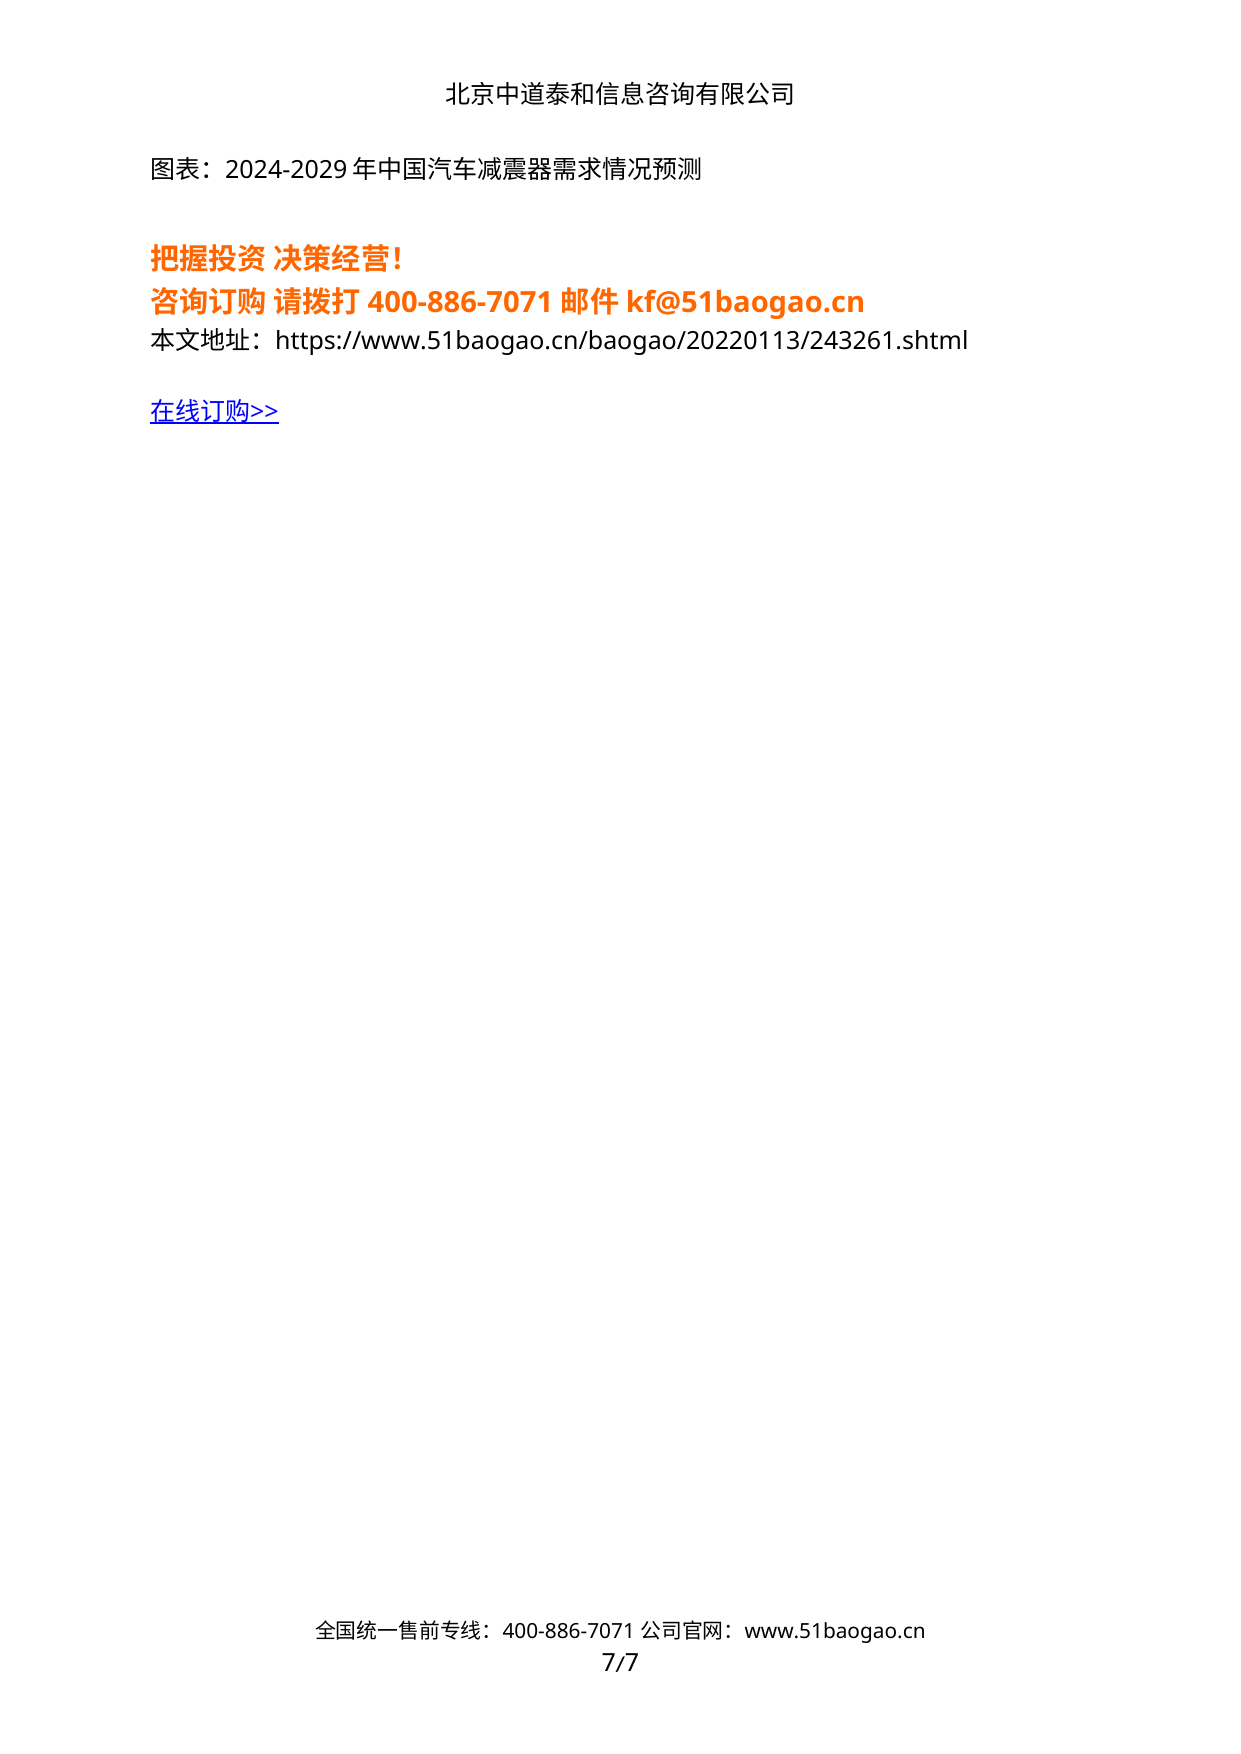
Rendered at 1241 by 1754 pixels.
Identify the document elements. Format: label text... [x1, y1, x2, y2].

text 把握投资 决策经营！咨询订购 请拨打 400-886-7071 邮件 kf@51baogao.cn本文地址：https://www.51baogao.cn/baogao/20220113/243261.shtml [150, 202, 1090, 357]
text 图表：2024-2029年中国汽车减震器需求情况预测 [150, 150, 1090, 186]
text 在线订购>> [150, 357, 1090, 427]
